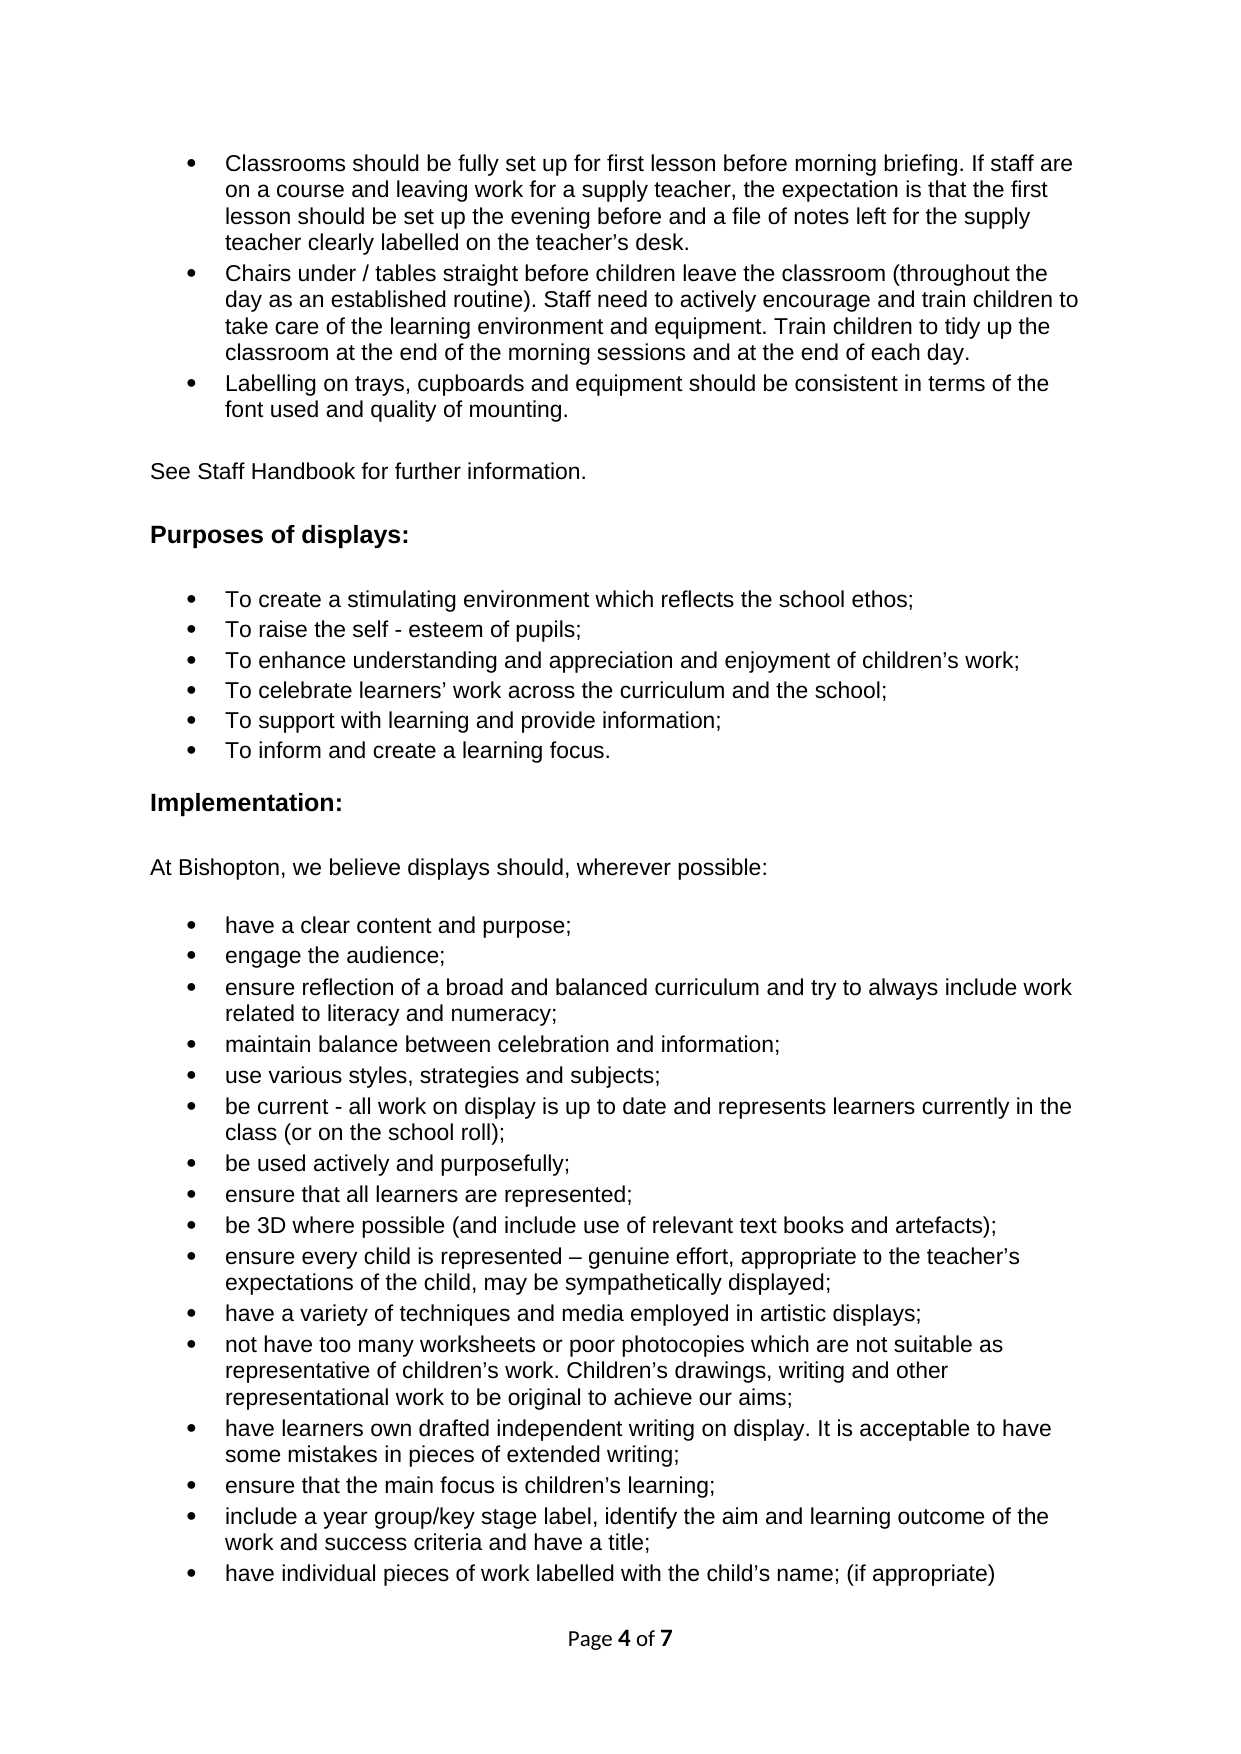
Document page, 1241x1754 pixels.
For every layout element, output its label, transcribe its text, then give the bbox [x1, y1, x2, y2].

list have a clear content and purpose; [187, 912, 1090, 938]
list have learners own drafted independent writing on display. It is acceptable to have some mistakes in pieces of extended writing; [187, 1414, 1090, 1467]
list be used actively and purposefully; [187, 1150, 1090, 1176]
list Classrooms should be fully set up for first lesson before morning briefing. If staff are on a course and leaving work for a supply teacher, the expectation is that the first lesson should be set up the evening before and a file of notes left for the supply teacher clearly labelled on the teacher’s desk. [187, 150, 1090, 255]
list use various styles, strategies and subjects; [187, 1062, 1090, 1088]
list include a year group/key stage label, identify the aim and learning outcome of the work and success criteria and have a title; [187, 1503, 1090, 1556]
list Labelling on trays, cupboards and equipment should be consistent in terms of the font used and quality of mounting. [187, 370, 1090, 423]
text Implementation: [150, 788, 1090, 817]
list To support with learning and provide information; [187, 707, 1090, 733]
list be current - all work on display is up to date and represents learners currently in the class (or on the school roll); [187, 1093, 1090, 1145]
list To create a stimulating environment which reflects the school ethos; [187, 586, 1090, 612]
list have individual pieces of work labelled with the child’s name; (if appropriate) [187, 1560, 1090, 1586]
list have a variety of techniques and media employed in artistic displays; [187, 1300, 1090, 1326]
text At Bishopton, we believe displays should, wherever possible: [150, 854, 1090, 881]
list To enhance understanding and appreciation and enjoyment of children’s work; [187, 647, 1090, 673]
list ensure that the main focus is children’s learning; [187, 1472, 1090, 1498]
list Chairs under / tables straight before children leave the classroom (throughout the day as an established routine). Staff need to actively encourage and train children to take care of the learning environment and equipment. Train children to tidy up the classroom at the end of the morning sessions and at the end of each day. [187, 260, 1090, 365]
list ensure every child is represented – genuine effort, appropriate to the teacher’s expectations of the child, may be sympathetically displayed; [187, 1243, 1090, 1295]
list be 3D where possible (and include use of relevant text books and artefacts); [187, 1212, 1090, 1238]
list not have too many worksheets or poor photocopies which are not suitable as representative of children’s work. Children’s drawings, writing and other representational work to be original to achieve our aims; [187, 1331, 1090, 1410]
list ensure reflection of a broad and balanced curriculum and try to always include work related to literacy and numeracy; [187, 973, 1090, 1026]
list To raise the self - esteem of pupils; [187, 616, 1090, 643]
list To celebrate learners’ work across the curriculum and the school; [187, 677, 1090, 703]
text See Staff Handbook for further information. [150, 458, 1090, 484]
list To inform and create a learning focus. [187, 737, 1090, 763]
list maintain balance between celebration and information; [187, 1031, 1090, 1057]
list engage the audience; [187, 942, 1090, 969]
list ensure that all learners are represented; [187, 1181, 1090, 1207]
text Purposes of displays: [150, 520, 1090, 549]
